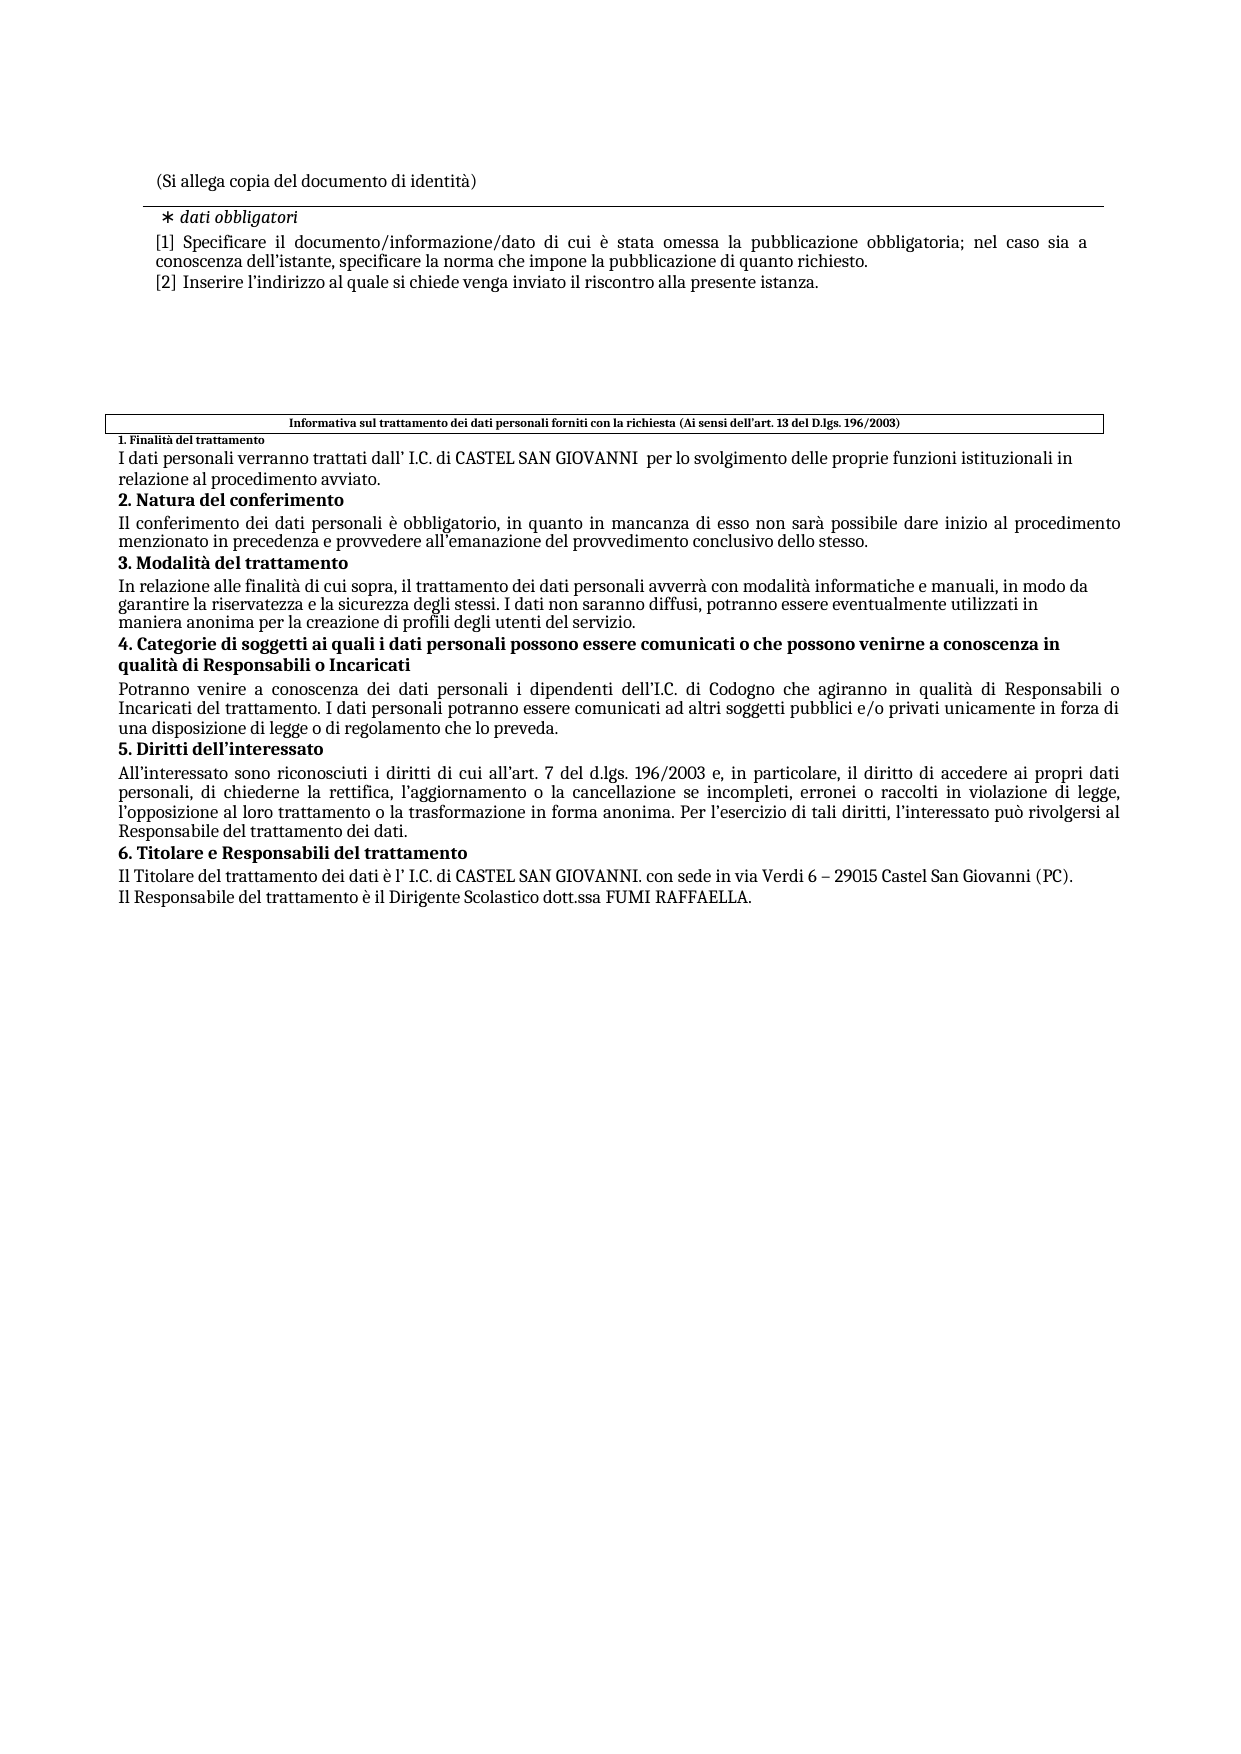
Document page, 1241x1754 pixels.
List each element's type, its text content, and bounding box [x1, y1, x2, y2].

text Il Titolare del trattamento dei dati è l’ I.C. di CASTEL SAN GIOVANNI. con sede in via Verdi 6 – 29015 Castel San Giovanni (PC). [118, 865, 1122, 887]
text 4. Categorie di soggetti ai quali i dati personali possono essere comunicati o che possono venirne a conoscenza in qualità di Responsabili o Incaricati [118, 633, 1122, 676]
text Informativa sul trattamento dei dati personali forniti con la richiesta (Ai sensi dell’art. 13 del D.lgs. 196/2003) [289, 416, 1122, 430]
text All’interessato sono riconosciuti i diritti di cui all’art. 7 del d.lgs. 196/2003 e, in particolare, il diritto di accedere ai propri dati personali, di chiederne la rettifica, l’aggiornamento o la cancellazione se incompleti, erronei o raccolti in violazione di legge, l’opposizione al loro trattamento o la trasformazione in forma anonima. Per l’esercizio di tali diritti, l’interessato può rivolgersi al Responsabile del trattamento dei dati. [118, 764, 1122, 842]
text 6. Titolare e Responsabili del trattamento [118, 842, 1122, 864]
list Specificare il documento/informazione/dato di cui è stata omessa la pubblicazione obbligatoria; nel caso sia a conoscenza dell’istante, specificare la norma che impone la pubblicazione di quanto richiesto. [155, 232, 1089, 272]
text Il Responsabile del trattamento è il Dirigente Scolastico dott.ssa FUMI RAFFAELLA. [118, 887, 1122, 908]
text Il conferimento dei dati personali è obbligatorio, in quanto in mancanza di esso non sarà possibile dare inizio al procedimento menzionato in precedenza e provvedere all’emanazione del provvedimento conclusivo dello stesso. [118, 514, 1122, 553]
text 3. Modalità del trattamento [118, 553, 1122, 574]
text (Si allega copia del documento di identità) [156, 171, 1122, 192]
text I dati personali verranno trattati dall’ I.C. di CASTEL SAN GIOVANNI per lo svolgimento delle proprie funzioni istituzionali in relazione al procedimento avviato. [118, 447, 1122, 490]
text Potranno venire a conoscenza dei dati personali i dipendenti dell’I.C. di Codogno che agiranno in qualità di Responsabili o Incaricati del trattamento. I dati personali potranno essere comunicati ad altri soggetti pubblici e/o privati unicamente in forza di una disposizione di legge o di regolamento che lo preveda. [118, 680, 1122, 739]
text 1. Finalità del trattamento [118, 433, 1122, 447]
text In relazione alle finalità di cui sopra, il trattamento dei dati personali avverrà con modalità informatiche e manuali, in modo da garantire la riservatezza e la sicurezza degli stessi. I dati non saranno diffusi, potranno essere eventualmente utilizzati in maniera anonima per la creazione di profili degli utenti del servizio. [118, 577, 1091, 633]
text ∗ dati obbligatori [160, 206, 1122, 228]
list Inserire l’indirizzo al quale si chiede venga inviato il riscontro alla presente istanza. [155, 272, 1122, 293]
text 5. Diritti dell’interessato [118, 739, 1122, 761]
text 2. Natura del conferimento [118, 490, 1122, 511]
